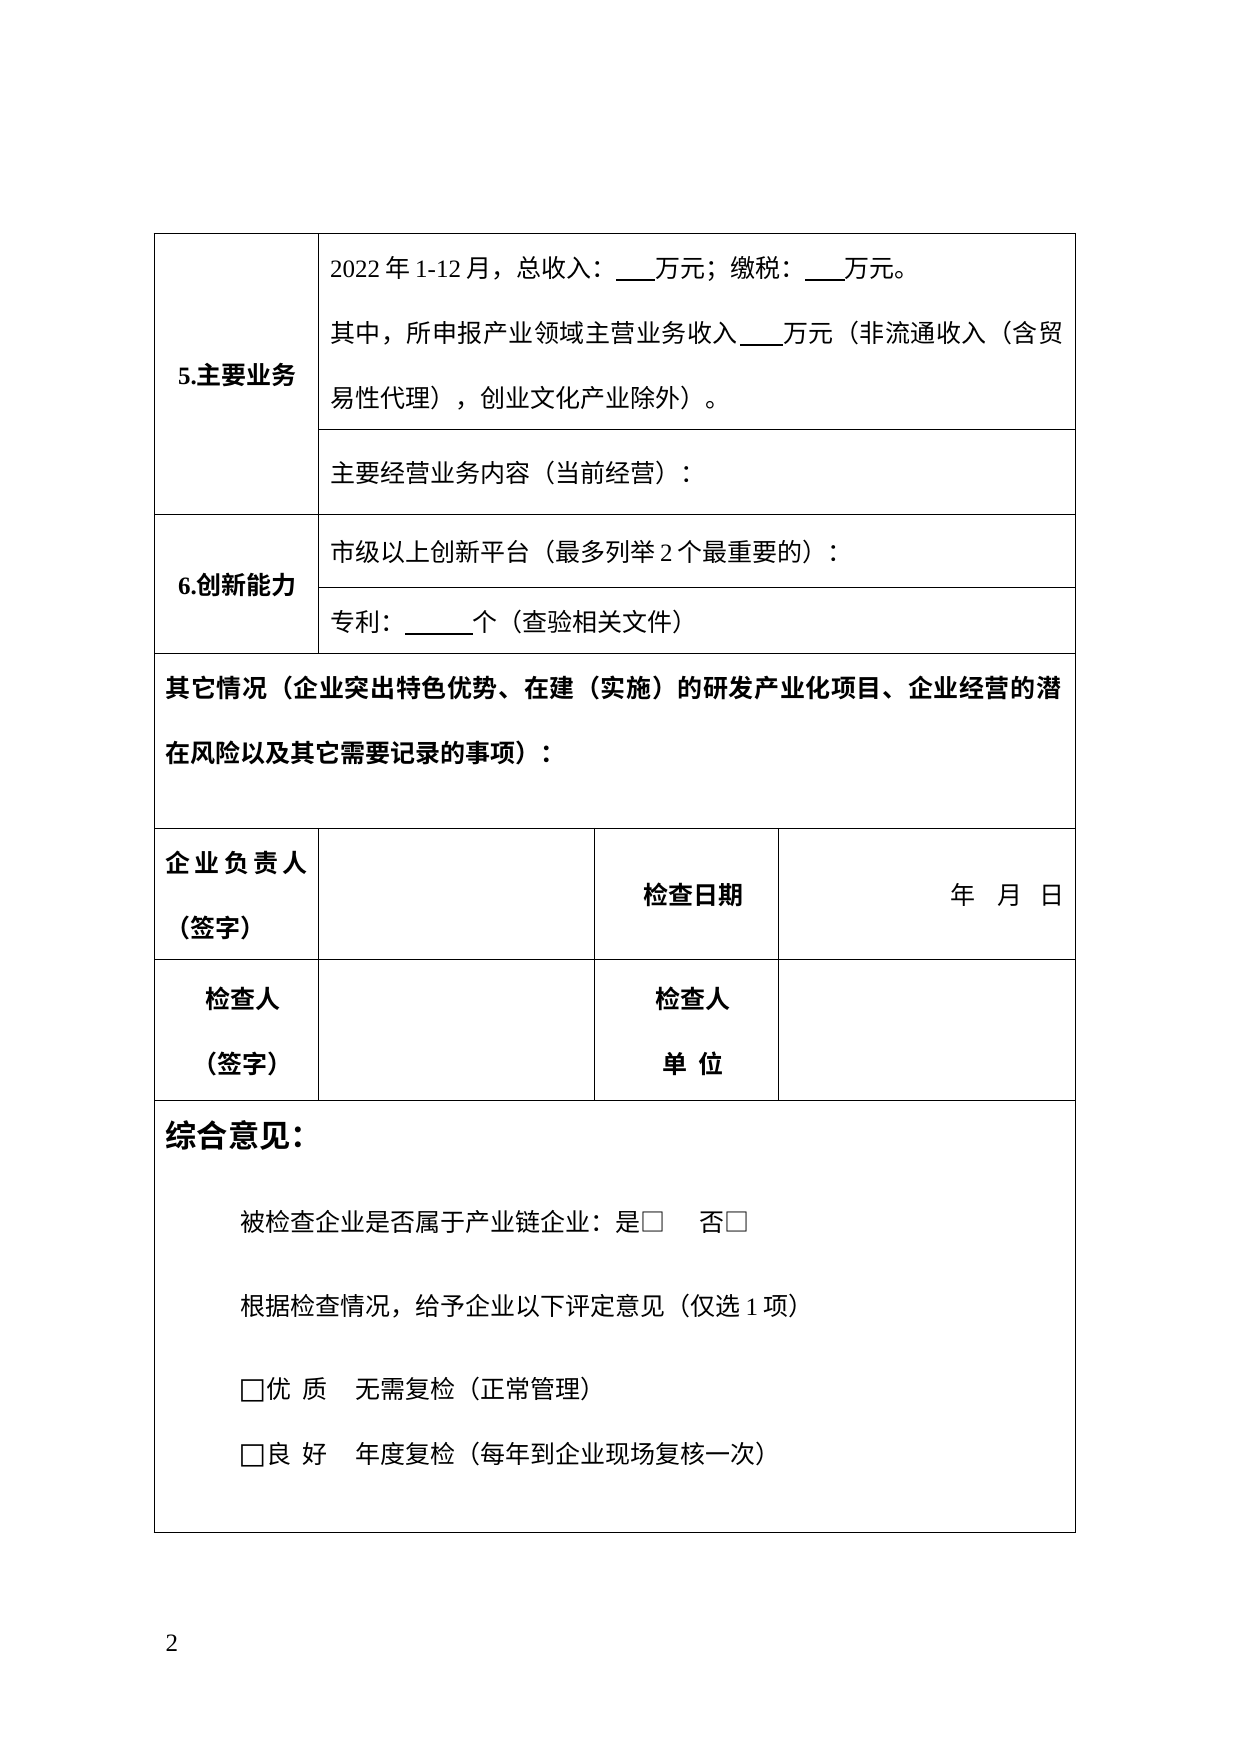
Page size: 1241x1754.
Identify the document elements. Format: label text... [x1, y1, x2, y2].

table_cell 检查人 单 位 [595, 960, 778, 1100]
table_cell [155, 1101, 1075, 1532]
table_cell 其它情况（企业突出特色优势、在建（实施）的研发产业化项目、企业经营的潜在风险以及其它需要记录的事项）： [155, 654, 1075, 828]
table_cell 企业负责人（签字） [155, 829, 318, 959]
table_cell 专利： 个（查验相关文件） [319, 588, 1075, 653]
table_cell 主要经营业务内容（当前经营）： [319, 430, 1075, 514]
table_cell 检查日期 [595, 829, 778, 959]
table_cell [779, 960, 1075, 1100]
table_cell 5.主要业务 [155, 234, 318, 514]
table_cell 6.创新能力 [155, 515, 318, 653]
table_cell 市级以上创新平台（最多列举2个最重要的）： [319, 515, 1075, 587]
table_cell 检查人 （签字） [155, 960, 318, 1100]
table_cell 年 月 日 [779, 829, 1075, 959]
table_cell [319, 829, 594, 959]
table_cell [319, 960, 594, 1100]
table_cell 2022年1-12月，总收入： 万元；缴税： 万元。 其中，所申报产业领域主营业务收入 万元（非流通收入（含贸易性代理），创业文化产业除外）。 [319, 234, 1075, 429]
